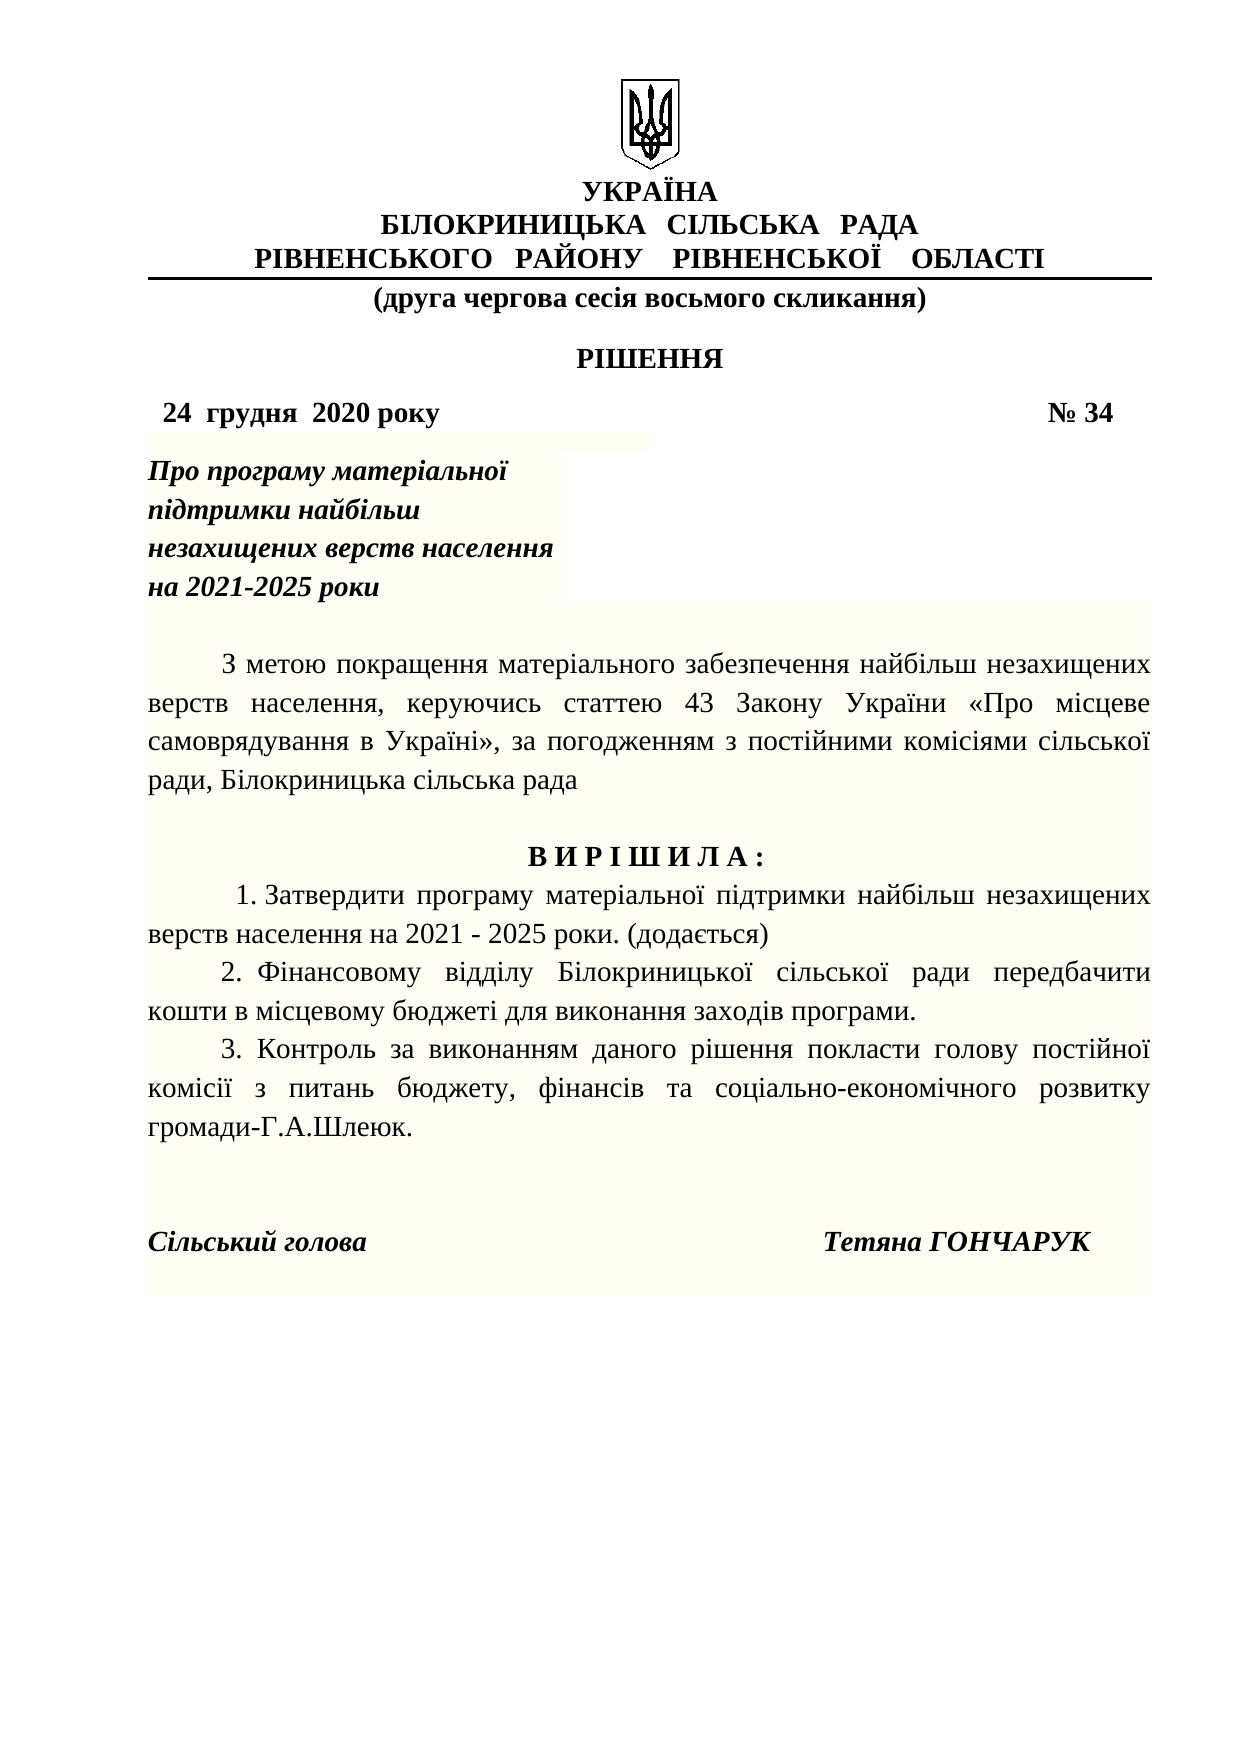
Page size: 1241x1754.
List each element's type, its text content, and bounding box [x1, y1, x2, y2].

text В И Р І Ш И Л А : [148, 839, 1152, 872]
text Білокриницька сільська рада [148, 207, 1152, 241]
text 1. Затвердити програму матеріальної підтримки найбільш незахищених верств населення на 2021 - 2025 роки. (додається) [148, 877, 1152, 949]
text 2. Фінансовому відділу Білокриницької сільської ради передбачити кошти в місцевому бюджеті для виконання заходів програми. [148, 954, 1152, 1027]
text 3. Контроль за виконанням даного рішення покласти голову постійної комісії з питань бюджету, фінансів та соціально-економічного розвитку громади-Г.А.Шлеюк. [148, 1032, 1152, 1142]
text 24 грудня 2020 року № 34 [148, 395, 1152, 429]
text Про програму матеріальної підтримки найбільш незахищених верств населення на 2021-2025 роки [148, 453, 561, 603]
text УКРАЇНА [148, 174, 1152, 207]
text (друга чергова сесія восьмого скликання) [148, 280, 1152, 313]
text Сільський голова Тетяна ГОНЧАРУК [148, 1224, 1152, 1258]
text Рівненського району Рівненської області [148, 241, 1152, 277]
text З метою покращення матеріального забезпечення найбільш незахищених верств населення, керуючись статтею 43 Закону України «Про місцеве самоврядування в Україні», за погодженням з постійними комісіями сільської ради, Білокриницька сільська рада [148, 646, 1152, 795]
text РІШЕННЯ [148, 341, 1152, 375]
